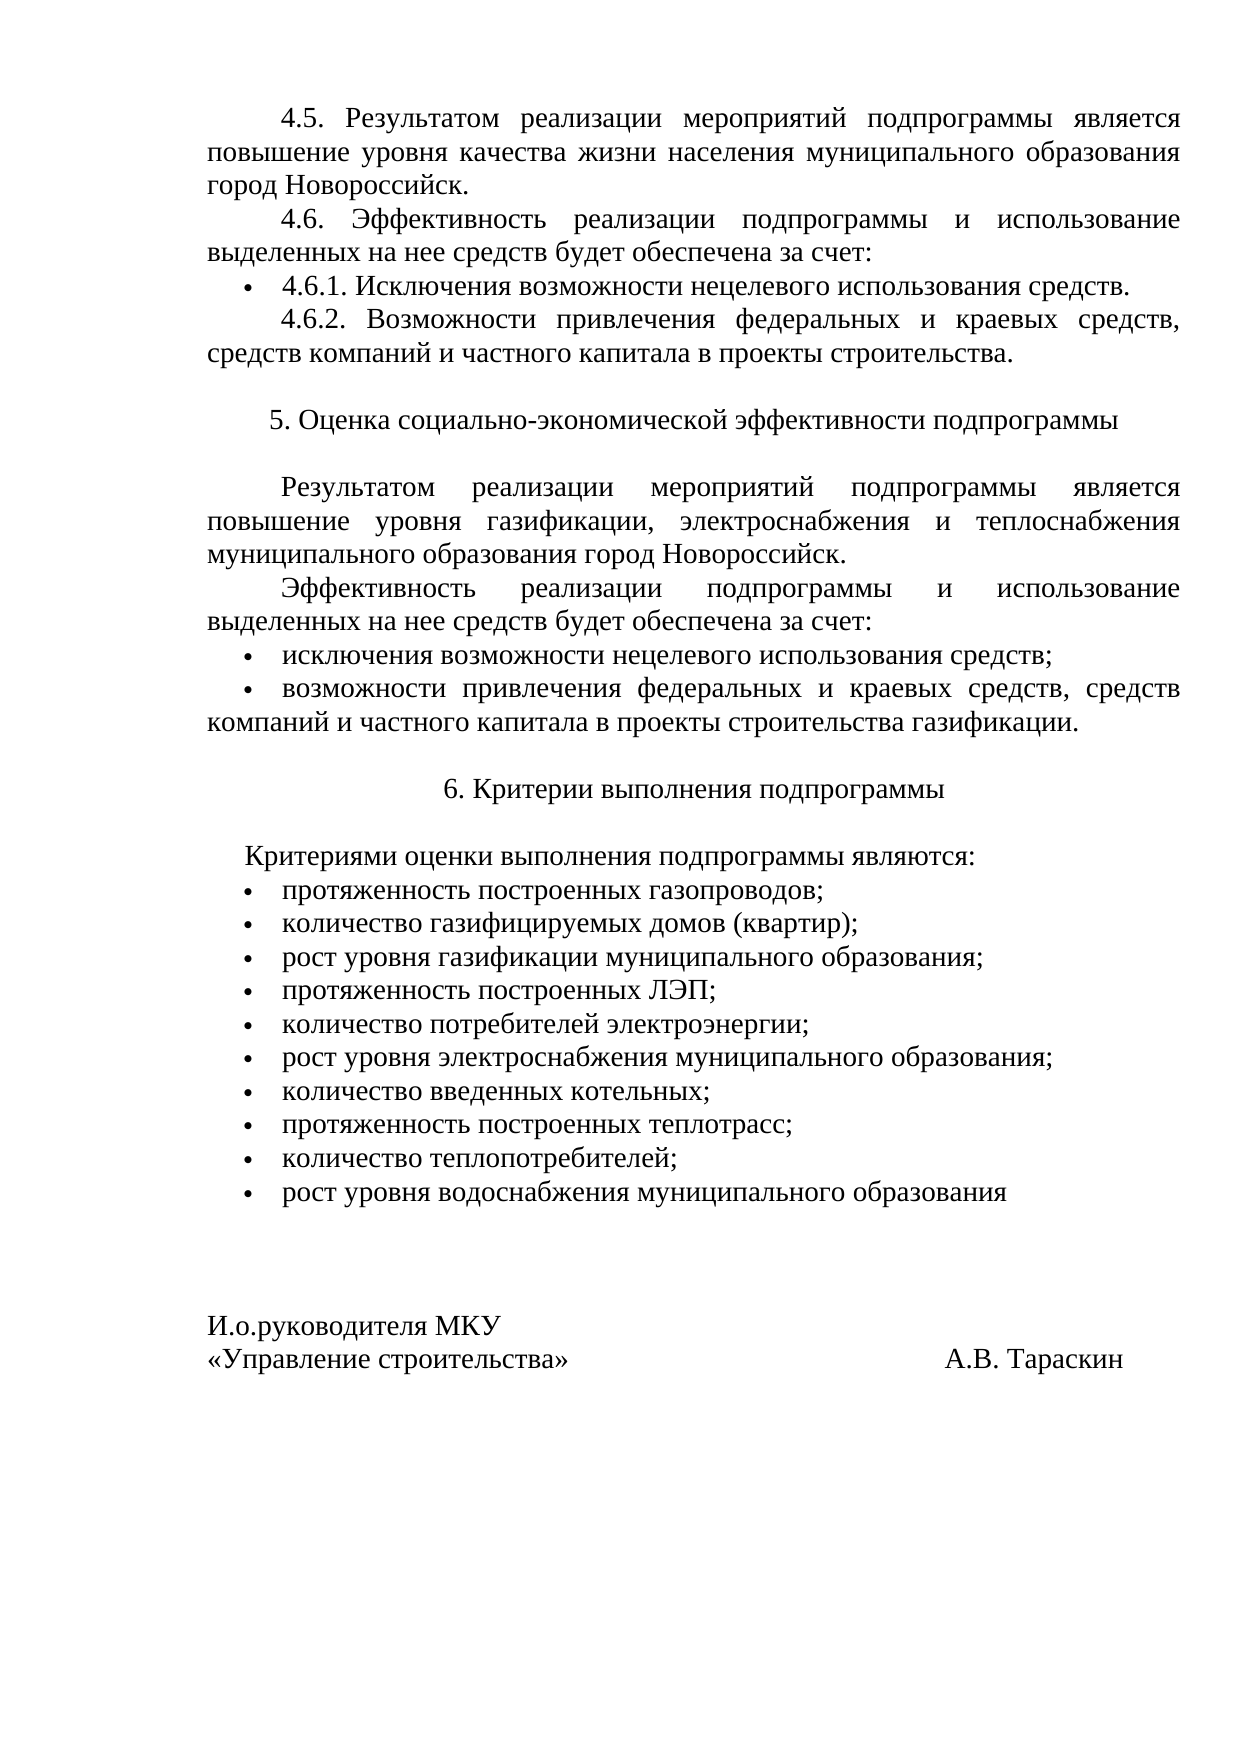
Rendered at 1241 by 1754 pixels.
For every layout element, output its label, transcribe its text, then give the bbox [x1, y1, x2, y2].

text 4.6. Эффективность реализации подпрограммы и использование выделенных на нее средств будет обеспечена за счет: [207, 201, 1181, 268]
list исключения возможности нецелевого использования средств; [244, 637, 1181, 671]
text Критериями оценки выполнения подпрограммы являются: [207, 838, 1181, 872]
list возможности привлечения федеральных и краевых средств, средств компаний и частного капитала в проекты строительства газификации. [207, 671, 1181, 738]
list протяженность построенных теплотрасс; [244, 1107, 1181, 1140]
list количество потребителей электроэнергии; [244, 1006, 1181, 1039]
text Эффективность реализации подпрограммы и использование выделенных на нее средств будет обеспечена за счет: [207, 570, 1181, 637]
list протяженность построенных газопроводов; [244, 872, 1181, 905]
list рост уровня газификации муниципального образования; [244, 939, 1181, 972]
text И.о.руководителя МКУ [207, 1308, 1181, 1341]
text 4.5. Результатом реализации мероприятий подпрограммы является повышение уровня качества жизни населения муниципального образования город Новороссийск. [207, 100, 1181, 201]
text 5. Оценка социально-экономической эффективности подпрограммы [207, 402, 1181, 436]
text «Управление строительства» А.В. Тараскин [207, 1341, 1181, 1375]
text 6. Критерии выполнения подпрограммы [207, 771, 1181, 805]
list количество введенных котельных; [244, 1073, 1181, 1107]
list количество газифицируемых домов (квартир); [244, 905, 1181, 939]
list 4.6.1. Исключения возможности нецелевого использования средств. [244, 268, 1181, 302]
list количество теплопотребителей; [244, 1140, 1181, 1174]
text 4.6.2. Возможности привлечения федеральных и краевых средств, средств компаний и частного капитала в проекты строительства. [207, 302, 1181, 369]
text Результатом реализации мероприятий подпрограммы является повышение уровня газификации, электроснабжения и теплоснабжения муниципального образования город Новороссийск. [207, 469, 1181, 570]
list рост уровня электроснабжения муниципального образования; [244, 1039, 1181, 1073]
list протяженность построенных ЛЭП; [244, 972, 1181, 1006]
list рост уровня водоснабжения муниципального образования [244, 1174, 1181, 1207]
